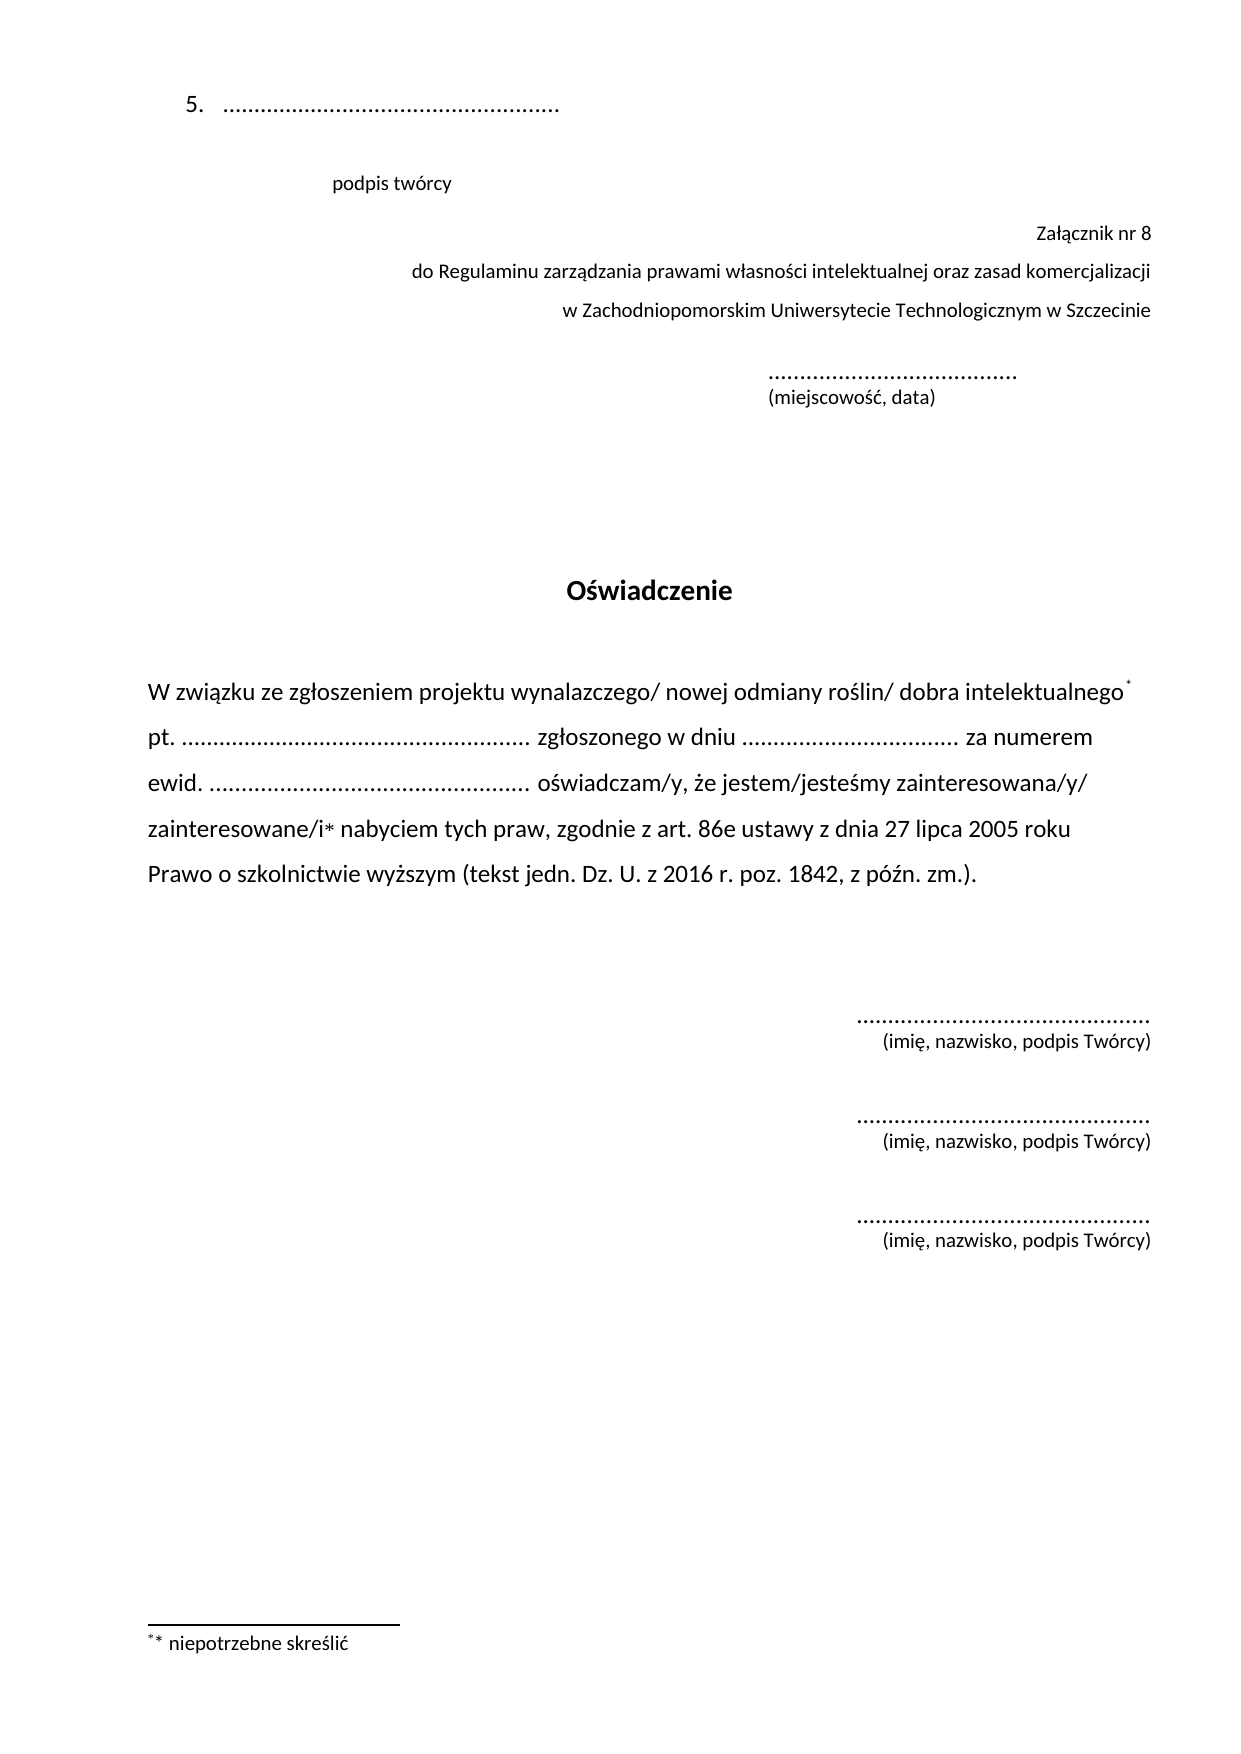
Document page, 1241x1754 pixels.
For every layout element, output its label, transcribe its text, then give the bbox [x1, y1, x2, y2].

list podpis twórcy [185, 89, 561, 195]
text (imię, nazwisko, podpis Twórcy) [148, 1028, 1152, 1054]
text Załącznik nr 8 do Regulaminu zarządzania prawami własności intelektualnej oraz zasad komercjalizacji w Zachodniopomorskim Uniwersytecie Technologicznym w Szczecinie [148, 221, 1152, 322]
text Oświadczenie [148, 572, 1152, 608]
text (imię, nazwisko, podpis Twórcy) [148, 1228, 1152, 1253]
text W związku ze zgłoszeniem projektu wynalazczego/ nowej odmiany roślin/ dobra intelektualnego* pt. zgłoszonego w dniu za numerem ewid. oświadczam/y, że jestem/jesteśmy zainteresowana/y/ zainteresowane/i* nabyciem tych praw, zgodnie z art. 86e ustawy z dnia 27 lipca 2005 roku Prawo o szkolnictwie wyższym (tekst jedn. Dz. U. z 2016 r. poz. 1842, z późn. zm.). [148, 676, 1152, 889]
text (miejscowość, data) [768, 384, 1152, 409]
text (imię, nazwisko, podpis Twórcy) [148, 1128, 1152, 1153]
